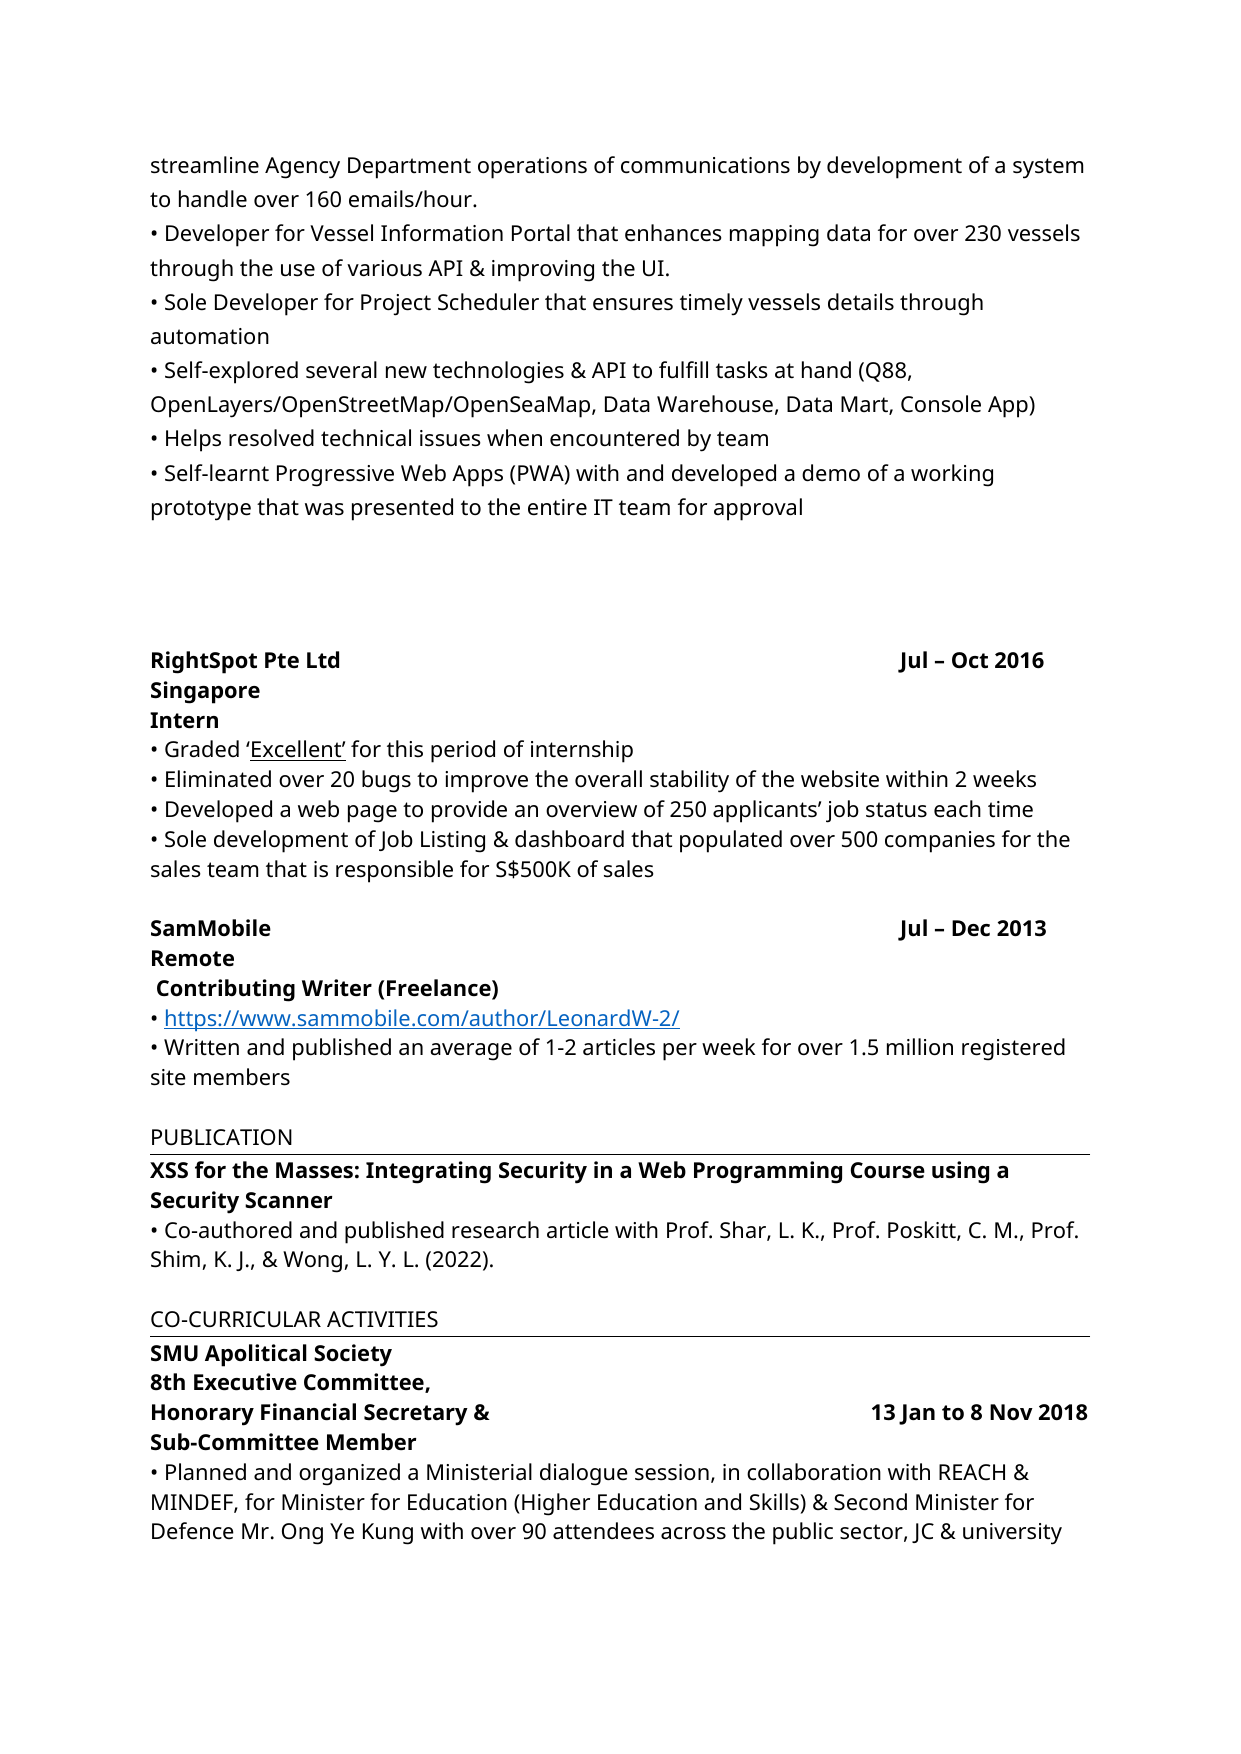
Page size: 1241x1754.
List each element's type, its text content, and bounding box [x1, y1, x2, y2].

text • Co-authored and published research article with Prof. Shar, L. K., Prof. Poskitt, C. M., Prof. Shim, K. J., & Wong, L. Y. L. (2022). [150, 1215, 1090, 1274]
text Remote [150, 943, 1090, 973]
text • Self-explored several new technologies & API to fulfill tasks at hand (Q88, OpenLayers/OpenStreetMap/OpenSeaMap, Data Warehouse, Data Mart, Console App) • Helps resolved technical issues when encountered by team • Self-learnt Progressive Web Apps (PWA) with and developed a demo of a working prototype that was presented to the entire IT team for approval [150, 355, 1090, 521]
text XSS for the Masses: Integrating Security in a Web Programming Course using a Security Scanner [150, 1155, 1090, 1215]
text • Sole development of Job Listing & dashboard that populated over 500 companies for the sales team that is responsible for S$500K of sales [150, 824, 1090, 883]
text RightSpot Pte Ltd Jul – Oct 2016 [150, 645, 1090, 675]
text Contributing Writer (Freelance) [150, 973, 1090, 1002]
text PUBLICATION [150, 1122, 1090, 1154]
text Honorary Financial Secretary & 13 Jan to 8 Nov 2018 [150, 1397, 1090, 1427]
text • Eliminated over 20 bugs to improve the overall stability of the website within 2 weeks [150, 764, 1090, 794]
text SMU Apolitical Society [150, 1337, 1090, 1367]
text • Written and published an average of 1-2 articles per week for over 1.5 million registered site members [150, 1032, 1090, 1092]
text CO-CURRICULAR ACTIVITIES [150, 1304, 1090, 1336]
text • https://www.sammobile.com/author/LeonardW-2/ [150, 1002, 1090, 1032]
text • Developed a web page to provide an overview of 250 applicants’ job status each time [150, 794, 1090, 824]
text 8th Executive Committee, [150, 1367, 1090, 1397]
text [150, 150, 1090, 351]
text Sub-Committee Member [150, 1427, 1090, 1457]
text • Graded ‘Excellent’ for this period of internship [150, 734, 1090, 764]
text Singapore [150, 675, 1090, 704]
text SamMobile Jul – Dec 2013 [150, 913, 1090, 943]
text Intern [150, 704, 1090, 734]
text • Planned and organized a Ministerial dialogue session, in collaboration with REACH & MINDEF, for Minister for Education (Higher Education and Skills) & Second Minister for Defence Mr. Ong Ye Kung with over 90 attendees across the public sector, JC & university [150, 1457, 1090, 1546]
